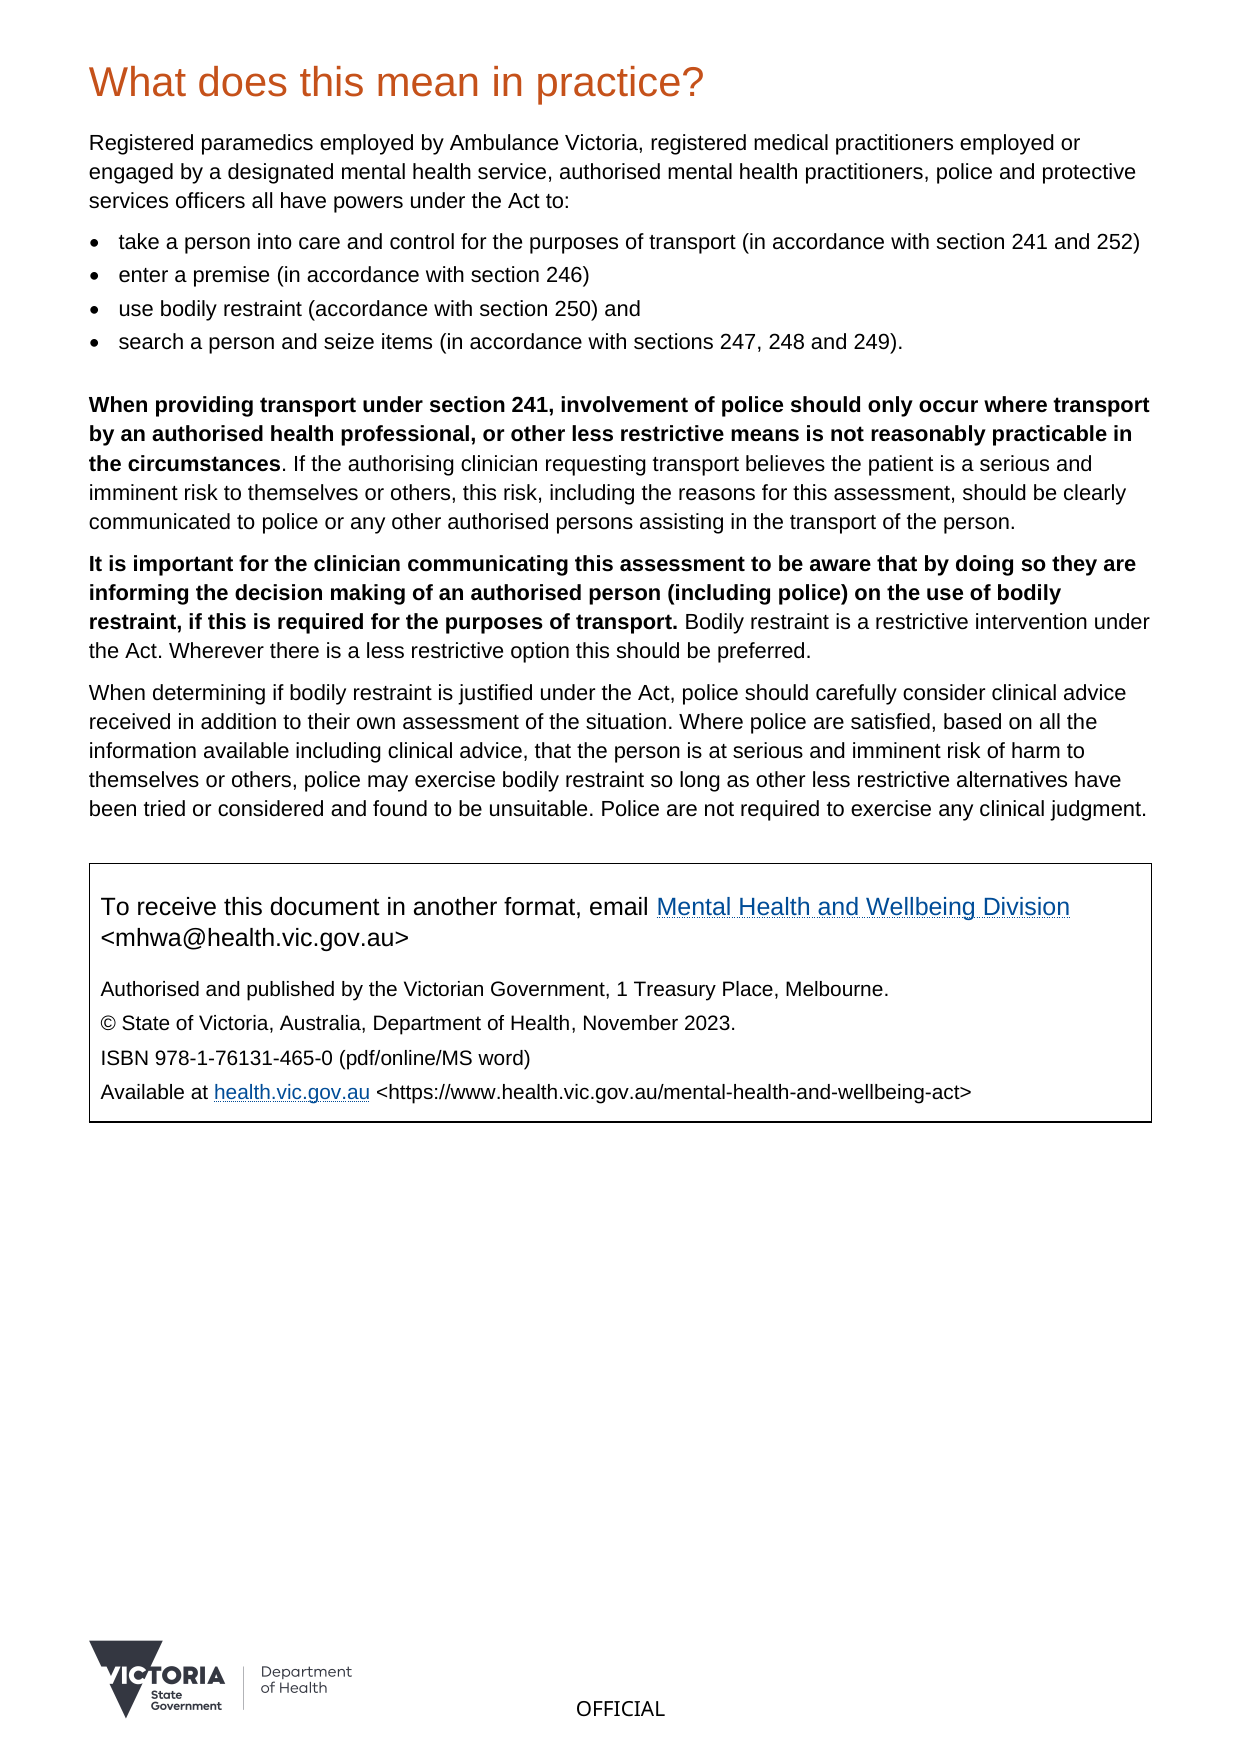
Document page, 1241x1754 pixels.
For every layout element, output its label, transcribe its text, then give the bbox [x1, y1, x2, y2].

table_header To receive this document in another format, email Mental Health and Wellbeing Division <mhwa@health.vic.gov.au> Authorised and published by the Victorian Government, 1 Treasury Place, Melbourne. © State of Victoria, Australia, Department of Health, November 2023. ISBN 978-1-76131-465-0 (pdf/online/MS word) Available at health.vic.gov.au <https://www.health.vic.gov.au/mental-health-and-wellbeing-act> [90, 864, 1151, 1121]
text take a person into care and control for the purposes of transport (in accordance with section 241 and 252) [89, 226, 1152, 255]
text It is important for the clinician communicating this assessment to be aware that by doing so they are informing the decision making of an authorised person (including police) on the use of bodily restraint, if this is required for the purposes of transport. Bodily restraint is a restrictive intervention under the Act. Wherever there is a less restrictive option this should be preferred. [89, 547, 1152, 663]
picture [0, 1595, 1241, 1754]
text When providing transport under section 241, involvement of police should only occur where transport by an authorised health professional, or other less restrictive means is not reasonably practicable in the circumstances. If the authorising clinician requesting transport believes the patient is a serious and imminent risk to themselves or others, this risk, including the reasons for this assessment, should be clearly communicated to police or any other authorised persons assisting in the transport of the person. [89, 359, 1152, 534]
text enter a premise (in accordance with section 246) [89, 259, 1152, 288]
text search a person and seize items (in accordance with sections 247, 248 and 249). [89, 326, 1152, 355]
text Registered paramedics employed by Ambulance Victoria, registered medical practitioners employed or engaged by a designated mental health service, authorised mental health practitioners, police and protective services officers all have powers under the Act to: [89, 126, 1152, 213]
text When determining if bodily restraint is justified under the Act, police should carefully consider clinical advice received in addition to their own assessment of the situation. Where police are satisfied, based on all the information available including clinical advice, that the person is at serious and imminent risk of harm to themselves or others, police may exercise bodily restraint so long as other less restrictive alternatives have been tried or considered and found to be unsuitable. Police are not required to exercise any clinical judgment. [89, 676, 1152, 851]
subtitle What does this mean in practice? [89, 57, 1152, 105]
text use bodily restraint (accordance with section 250) and [89, 292, 1152, 322]
